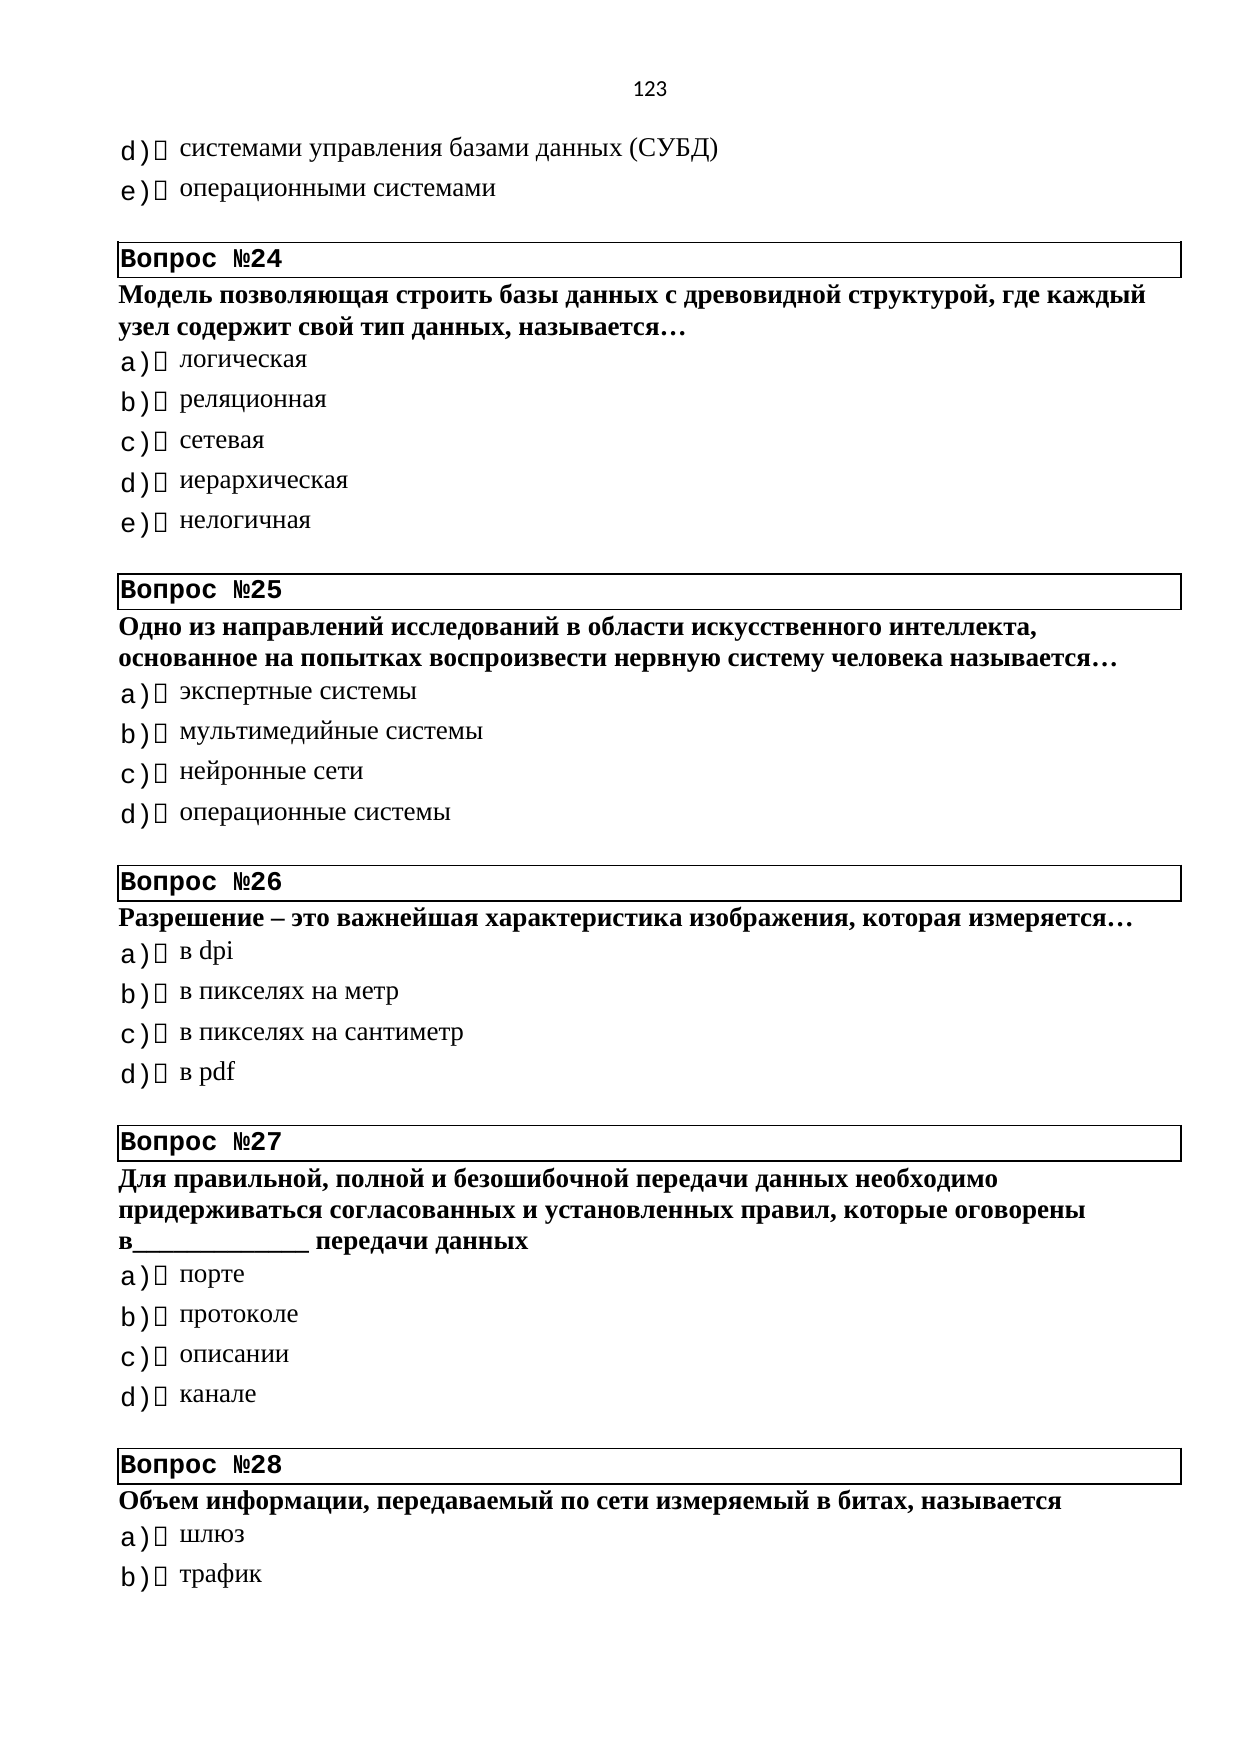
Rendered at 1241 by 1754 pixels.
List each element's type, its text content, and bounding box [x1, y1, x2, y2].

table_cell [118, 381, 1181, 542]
text Разрешение – это важнейшая характеристика изображения, которая измеряется… [118, 902, 1181, 933]
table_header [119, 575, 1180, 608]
text Модель позволяющая строить базы данных с древовидной структурой, где каждый узел содержит свой тип данных, называется… [118, 278, 1181, 341]
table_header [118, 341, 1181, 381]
text Одно из направлений исследований в области искусственного интеллекта, основанное на попытках воспроизвести нервную систему человека называется… [118, 610, 1181, 672]
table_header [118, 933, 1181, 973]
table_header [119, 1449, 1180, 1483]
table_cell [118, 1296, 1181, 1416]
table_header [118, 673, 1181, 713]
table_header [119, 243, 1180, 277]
text Для правильной, полной и безошибочной передачи данных необходимо придерживаться согласованных и установленных правил, которые оговорены в_____________ передачи данных [118, 1162, 1181, 1255]
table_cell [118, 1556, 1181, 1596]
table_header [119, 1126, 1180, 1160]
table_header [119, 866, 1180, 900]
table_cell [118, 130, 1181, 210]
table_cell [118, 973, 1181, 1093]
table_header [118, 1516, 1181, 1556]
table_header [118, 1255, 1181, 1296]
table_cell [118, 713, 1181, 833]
text Объем информации, передаваемый по сети измеряемый в битах, называется [118, 1485, 1181, 1516]
